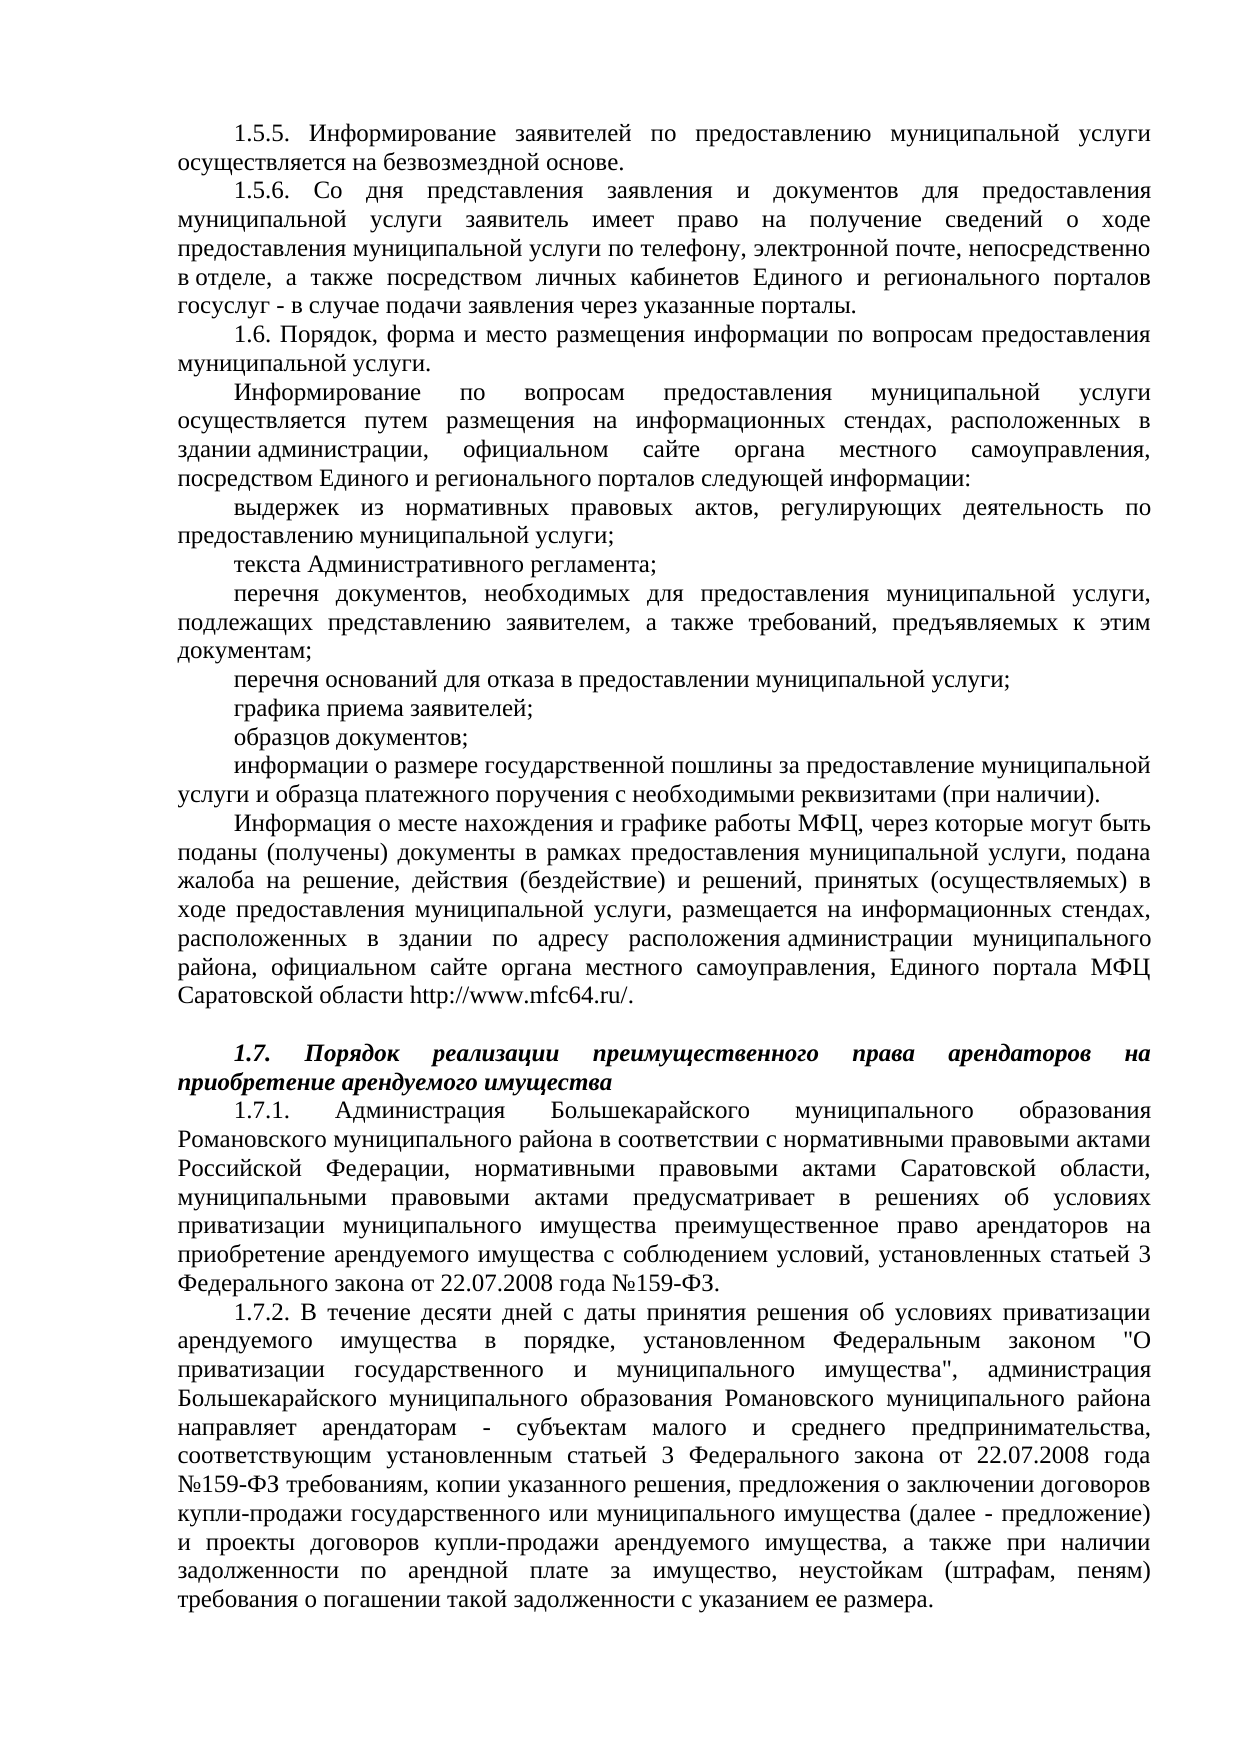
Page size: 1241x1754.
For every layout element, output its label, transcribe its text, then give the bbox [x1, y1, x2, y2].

text Информирование по вопросам предоставления муниципальной услуги осуществляется путем размещения на информационных стендах, расположенных в здании администрации, официальном сайте органа местного самоуправления, посредством Единого и регионального порталов следующей информации: [177, 377, 1152, 492]
text перечня документов, необходимых для предоставления муниципальной услуги, подлежащих представлению заявителем, а также требований, предъявляемых к этим документам; [177, 578, 1152, 664]
text 1.7.2. В течение десяти дней с даты принятия решения об условиях приватизации арендуемого имущества в порядке, установленном Федеральным законом "О приватизации государственного и муниципального имущества", администрация Большекарайского муниципального образования Романовского муниципального района направляет арендаторам - субъектам малого и среднего предпринимательства, соответствующим установленным статьей 3 Федерального закона от 22.07.2008 года №159-ФЗ требованиям, копии указанного решения, предложения о заключении договоров купли-продажи государственного или муниципального имущества (далее - предложение) и проекты договоров купли-продажи арендуемого имущества, а также при наличии задолженности по арендной плате за имущество, неустойкам (штрафам, пеням) требования о погашении такой задолженности с указанием ее размера. [177, 1297, 1152, 1613]
text 1.7. Порядок реализации преимущественного права арендаторов на приобретение арендуемого имущества [177, 1038, 1152, 1096]
text 1.5.5. Информирование заявителей по предоставлению муниципальной услуги осуществляется на безвозмездной основе. [177, 118, 1152, 176]
text 1.5.6. Со дня представления заявления и документов для предоставления муниципальной услуги заявитель имеет право на получение сведений о ходе предоставления муниципальной услуги по телефону, электронной почте, непосредственно в отделе, а также посредством личных кабинетов Единого и регионального порталов госуслуг - в случае подачи заявления через указанные порталы. [177, 176, 1152, 319]
text Информация о месте нахождения и графике работы МФЦ, через которые могут быть поданы (получены) документы в рамках предоставления муниципальной услуги, подана жалоба на решение, действия (бездействие) и решений, принятых (осуществляемых) в ходе предоставления муниципальной услуги, размещается на информационных стендах, расположенных в здании по адресу расположения администрации муниципального района, официальном сайте органа местного самоуправления, Единого портала МФЦ Саратовской области http://www.mfc64.ru/. [177, 808, 1152, 1009]
text информации о размере государственной пошлины за предоставление муниципальной услуги и образца платежного поручения с необходимыми реквизитами (при наличии). [177, 751, 1152, 808]
text образцов документов; [177, 722, 1152, 751]
text выдержек из нормативных правовых актов, регулирующих деятельность по предоставлению муниципальной услуги; [177, 492, 1152, 549]
text текста Административного регламента; [177, 549, 1152, 578]
text графика приема заявителей; [177, 693, 1152, 722]
text 1.6. Порядок, форма и место размещения информации по вопросам предоставления муниципальной услуги. [177, 319, 1152, 377]
text 1.7.1. Администрация Большекарайского муниципального образования Романовского муниципального района в соответствии с нормативными правовыми актами Российской Федерации, нормативными правовыми актами Саратовской области, муниципальными правовыми актами предусматривает в решениях об условиях приватизации муниципального имущества преимущественное право арендаторов на приобретение арендуемого имущества с соблюдением условий, установленных статьей 3 Федерального закона от 22.07.2008 года №159-ФЗ. [177, 1096, 1152, 1297]
text перечня оснований для отказа в предоставлении муниципальной услуги; [177, 664, 1152, 693]
